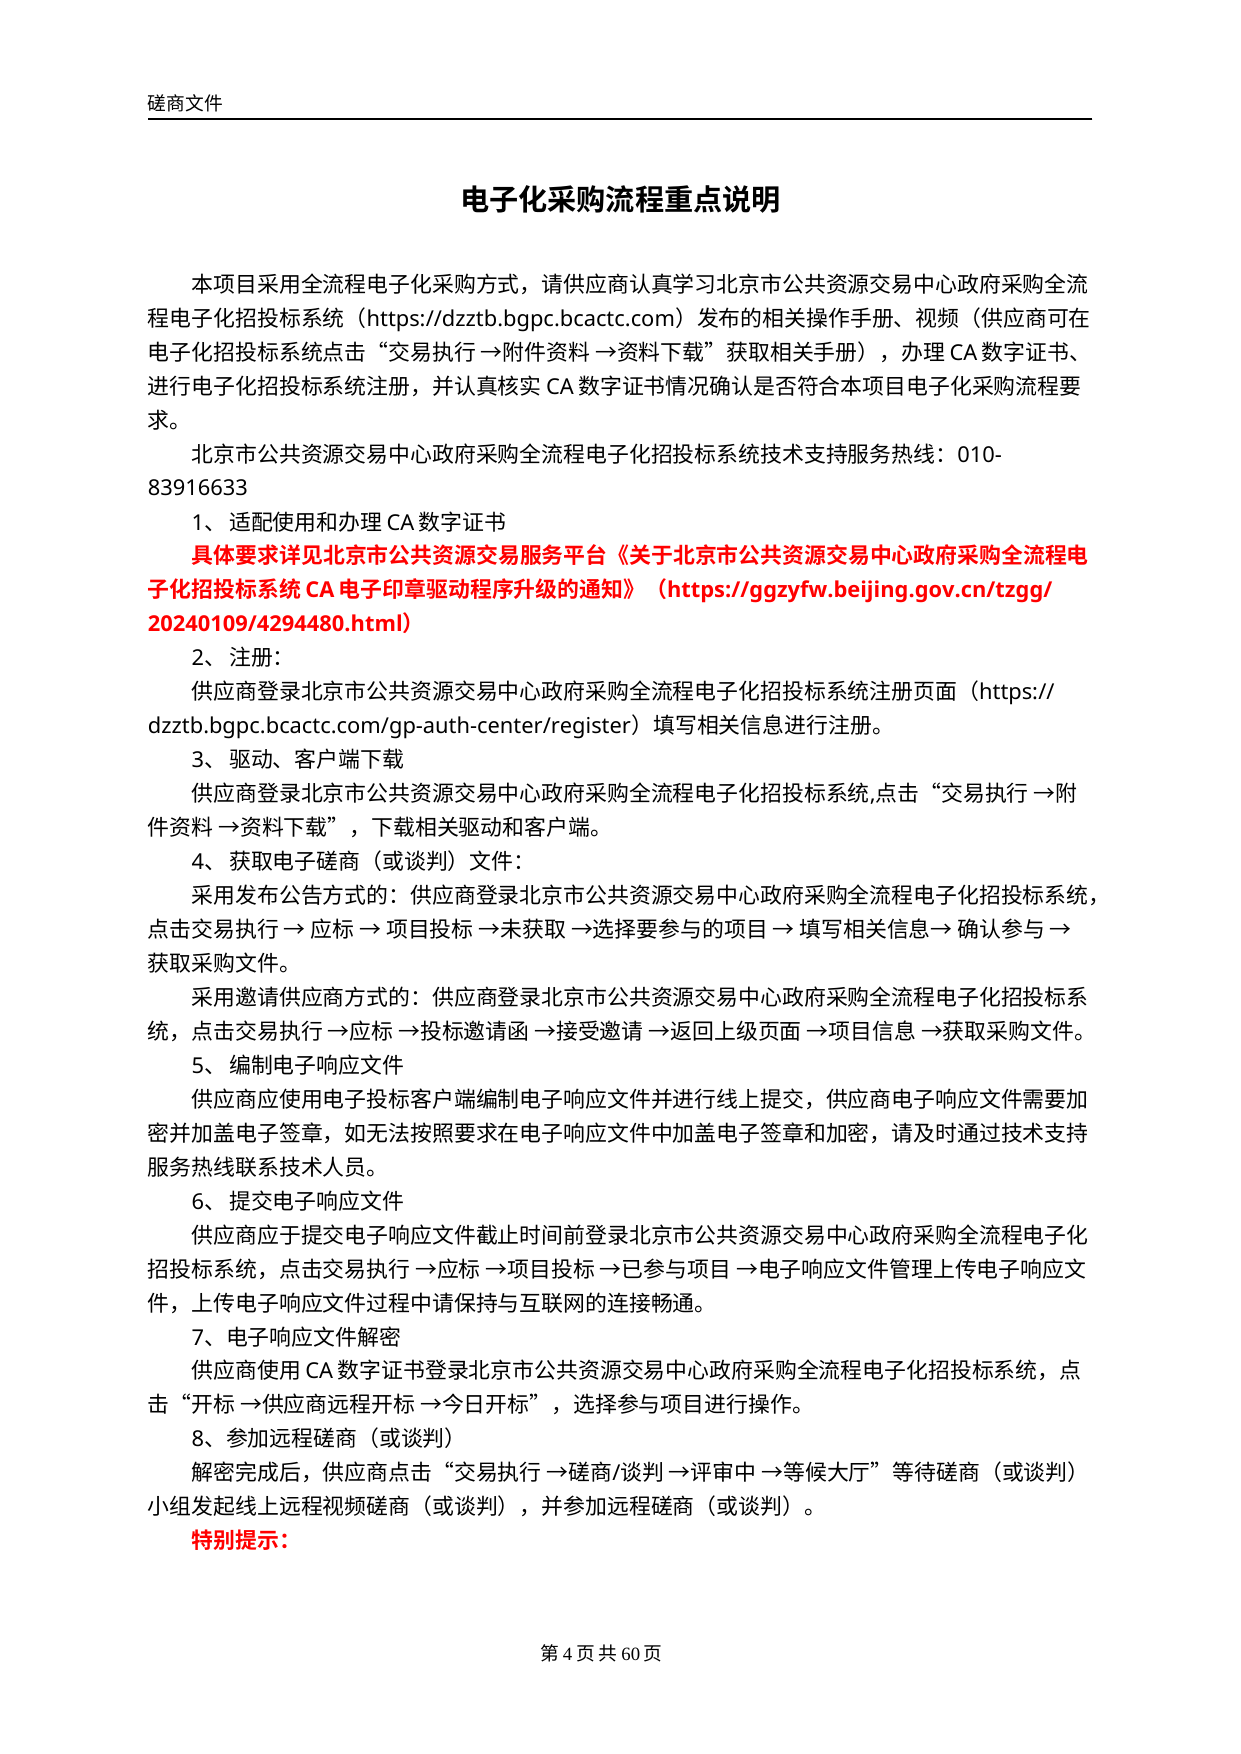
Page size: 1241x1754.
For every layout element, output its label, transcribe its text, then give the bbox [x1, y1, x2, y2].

text 采用邀请供应商方式的：供应商登录北京市公共资源交易中心政府采购全流程电子化招投标系统，点击交易执行 →应标 →投标邀请函 →接受邀请 →返回上级页面 →项目信息 →获取采购文件。 [148, 979, 1092, 1047]
text 采用发布公告方式的：供应商登录北京市公共资源交易中心政府采购全流程电子化招投标系统，点击交易执行 → 应标 → 项目投标 →未获取 →选择要参与的项目 → 填写相关信息→ 确认参与 → 获取采购文件。 [148, 877, 1092, 979]
list 适配使用和办理CA数字证书 [191, 503, 1092, 537]
list 驱动、客户端下载 [191, 741, 1092, 775]
text 供应商应使用电子投标客户端编制电子响应文件并进行线上提交，供应商电子响应文件需要加密并加盖电子签章，如无法按照要求在电子响应文件中加盖电子签章和加密，请及时通过技术支持服务热线联系技术人员。 [148, 1081, 1092, 1183]
text 解密完成后，供应商点击“交易执行 →磋商/谈判 →评审中 →等候大厅”等待磋商（或谈判）小组发起线上远程视频磋商（或谈判），并参加远程磋商（或谈判）。 [148, 1454, 1092, 1522]
text 本项目采用全流程电子化采购方式，请供应商认真学习北京市公共资源交易中心政府采购全流程电子化招投标系统（https://dzztb.bgpc.bcactc.com）发布的相关操作手册、视频（供应商可在电子化招投标系统点击“交易执行 →附件资料 →资料下载”获取相关手册），办理CA数字证书、进行电子化招投标系统注册，并认真核实CA数字证书情况确认是否符合本项目电子化采购流程要求。 [148, 266, 1092, 436]
list 编制电子响应文件 [191, 1047, 1092, 1081]
text 具体要求详见北京市公共资源交易服务平台《关于北京市公共资源交易中心政府采购全流程电子化招投标系统CA电子印章驱动程序升级的通知》（https://ggzyfw.beijing.gov.cn/tzgg/20240109/4294480.html） [148, 537, 1092, 639]
text 电子化采购流程重点说明 [148, 164, 1092, 232]
list 注册： [191, 639, 1092, 673]
text 8、参加远程磋商（或谈判） [148, 1420, 1092, 1454]
text 特别提示： [148, 1522, 1092, 1556]
text 供应商登录北京市公共资源交易中心政府采购全流程电子化招投标系统注册页面（https://dzztb.bgpc.bcactc.com/gp-auth-center/register）填写相关信息进行注册。 [148, 673, 1092, 741]
text 北京市公共资源交易中心政府采购全流程电子化招投标系统技术支持服务热线：010-83916633 [148, 436, 1092, 503]
list 提交电子响应文件 [191, 1183, 1092, 1217]
text 7、电子响应文件解密 [148, 1318, 1092, 1352]
list 获取电子磋商（或谈判）文件： [191, 843, 1092, 877]
text 供应商使用CA数字证书登录北京市公共资源交易中心政府采购全流程电子化招投标系统，点击“开标 →供应商远程开标 →今日开标”，选择参与项目进行操作。 [148, 1352, 1092, 1420]
text 供应商应于提交电子响应文件截止时间前登录北京市公共资源交易中心政府采购全流程电子化招投标系统，点击交易执行 →应标 →项目投标 →已参与项目 →电子响应文件管理上传电子响应文件，上传电子响应文件过程中请保持与互联网的连接畅通。 [148, 1217, 1092, 1318]
text 供应商登录北京市公共资源交易中心政府采购全流程电子化招投标系统,点击“交易执行 →附件资料 →资料下载”，下载相关驱动和客户端。 [148, 775, 1092, 843]
